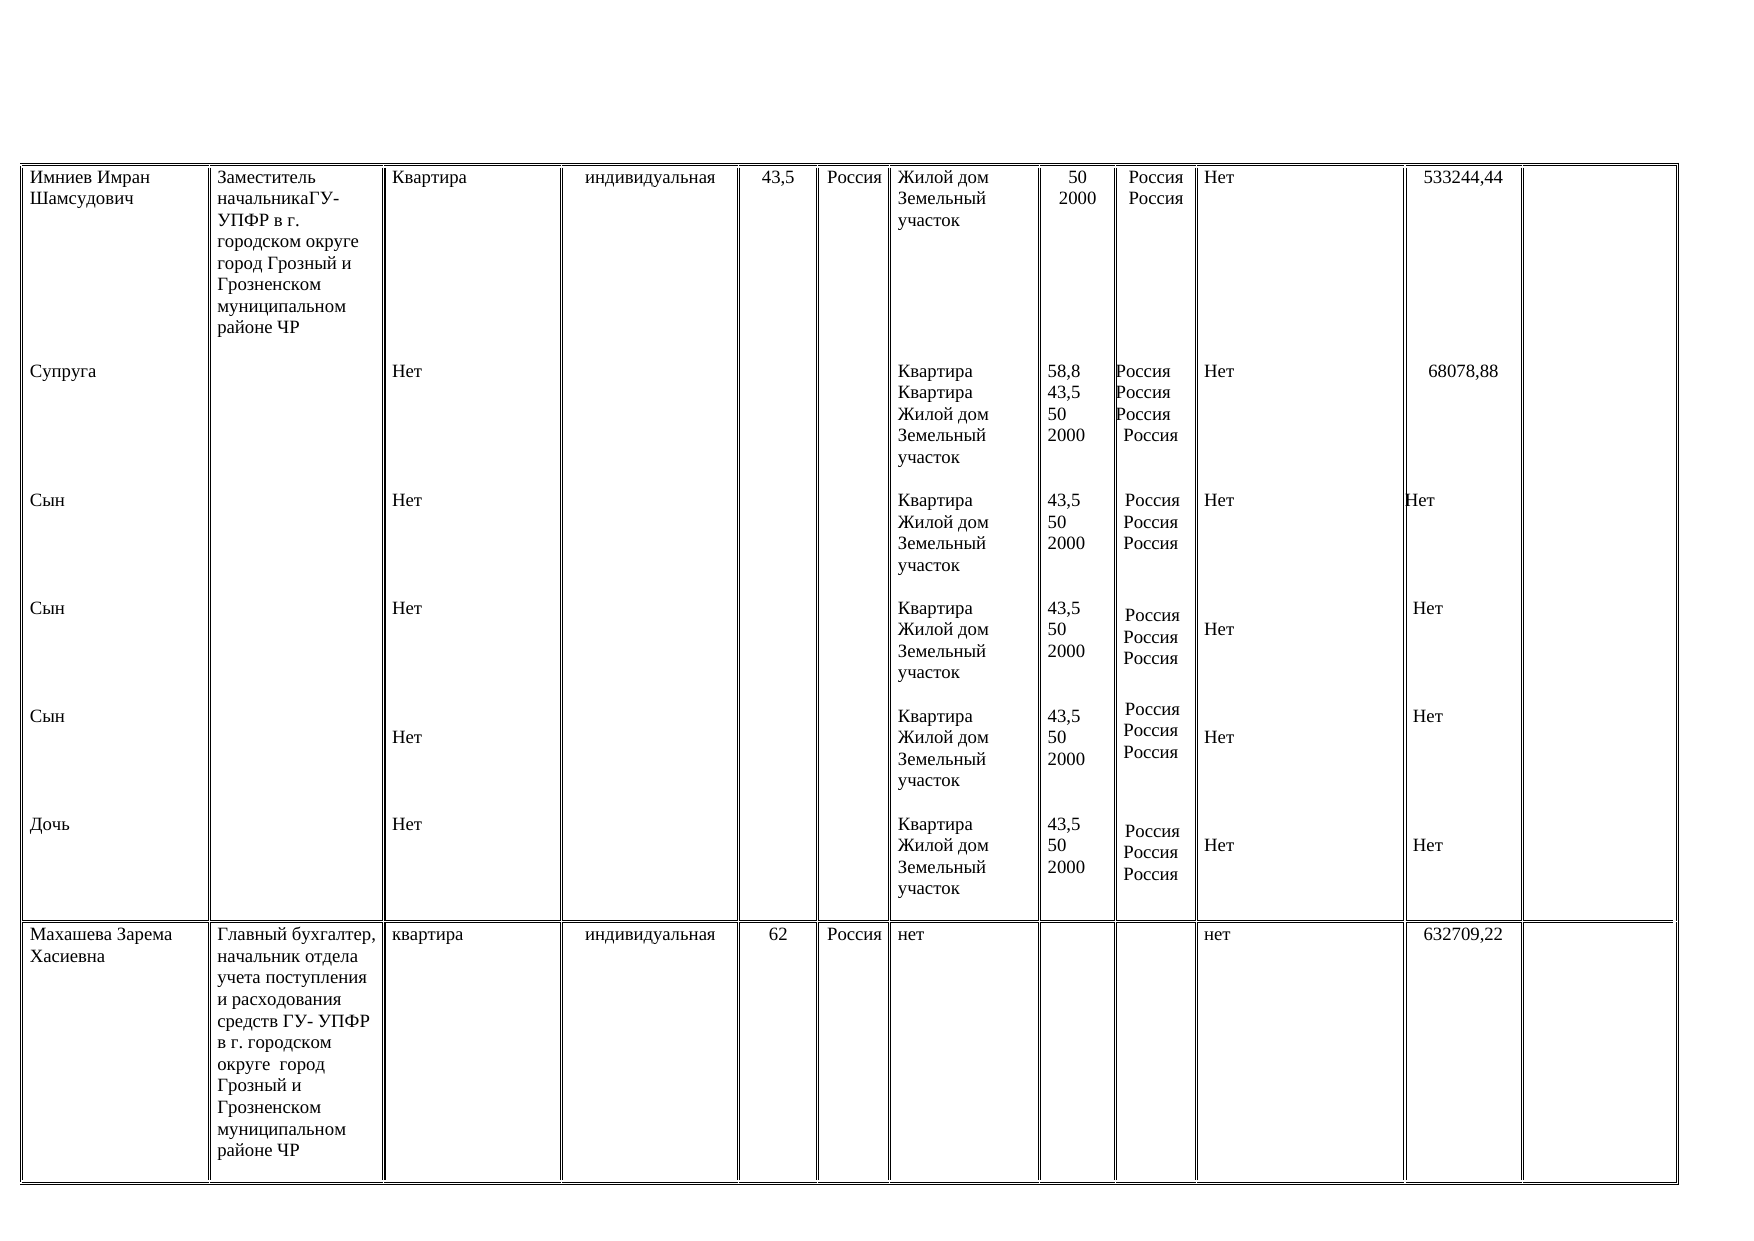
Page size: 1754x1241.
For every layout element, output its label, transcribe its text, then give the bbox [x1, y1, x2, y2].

table_cell Махашева Зарема Хасиевна [22, 923, 209, 1182]
table_cell Заместитель начальникаГУ- УПФР в г. городском округе город Грозный и Грозненском муниципальном районе ЧР [209, 164, 384, 920]
table_cell [1115, 923, 1196, 1182]
table_cell 43,5 [738, 164, 818, 920]
table_cell 50 2000 58,8 43,5 50 2000 43,5 50 2000 43,5 50 2000 43,5 50 2000 43,5 50 2000 [1040, 166, 1115, 920]
table_cell Нет Нет Нет Нет Нет Нет [1196, 164, 1405, 920]
table_cell Имниев Имран Шамсудович Супруга Сын Сын Сын Дочь [22, 166, 209, 920]
table_cell [1522, 166, 1676, 920]
table_cell квартира [384, 923, 561, 1182]
table_cell Квартира Нет Нет Нет Нет Нет [384, 166, 561, 920]
table_cell [1522, 920, 1677, 1182]
table_cell Россия [818, 164, 890, 920]
table_cell индивидуальная [561, 923, 738, 1182]
table_cell [1040, 923, 1115, 1182]
table_cell 62 [738, 920, 818, 1182]
table_cell Главный бухгалтер, начальник отдела учета поступления и расходования средств ГУ- УПФР в г. городском округе город Грозный и Грозненском муниципальном районе ЧР [209, 920, 384, 1182]
table_cell Россия Россия Россия Россия Россия Россия Россия Россия Россия Россия Россия Россия Россия Россия Россия Россия Россия Россия [1115, 166, 1196, 920]
table_cell Жилой дом Земельный участок Квартира Квартира Жилой дом Земельный участок Квартира Жилой дом Земельный участок Квартира Жилой дом Земельный участок Квартира Жилой дом Земельный участок Квартира Жилой дом Земельный участок [890, 164, 1040, 920]
table_cell 533244,44 68078,88 Нет Нет Нет Нет [1405, 166, 1522, 920]
table_cell Россия [818, 920, 890, 1182]
table_cell 632709,22 [1405, 923, 1522, 1182]
table_cell индивидуальная [561, 166, 738, 920]
table_cell нет [1196, 920, 1405, 1182]
table_cell нет [890, 920, 1040, 1182]
